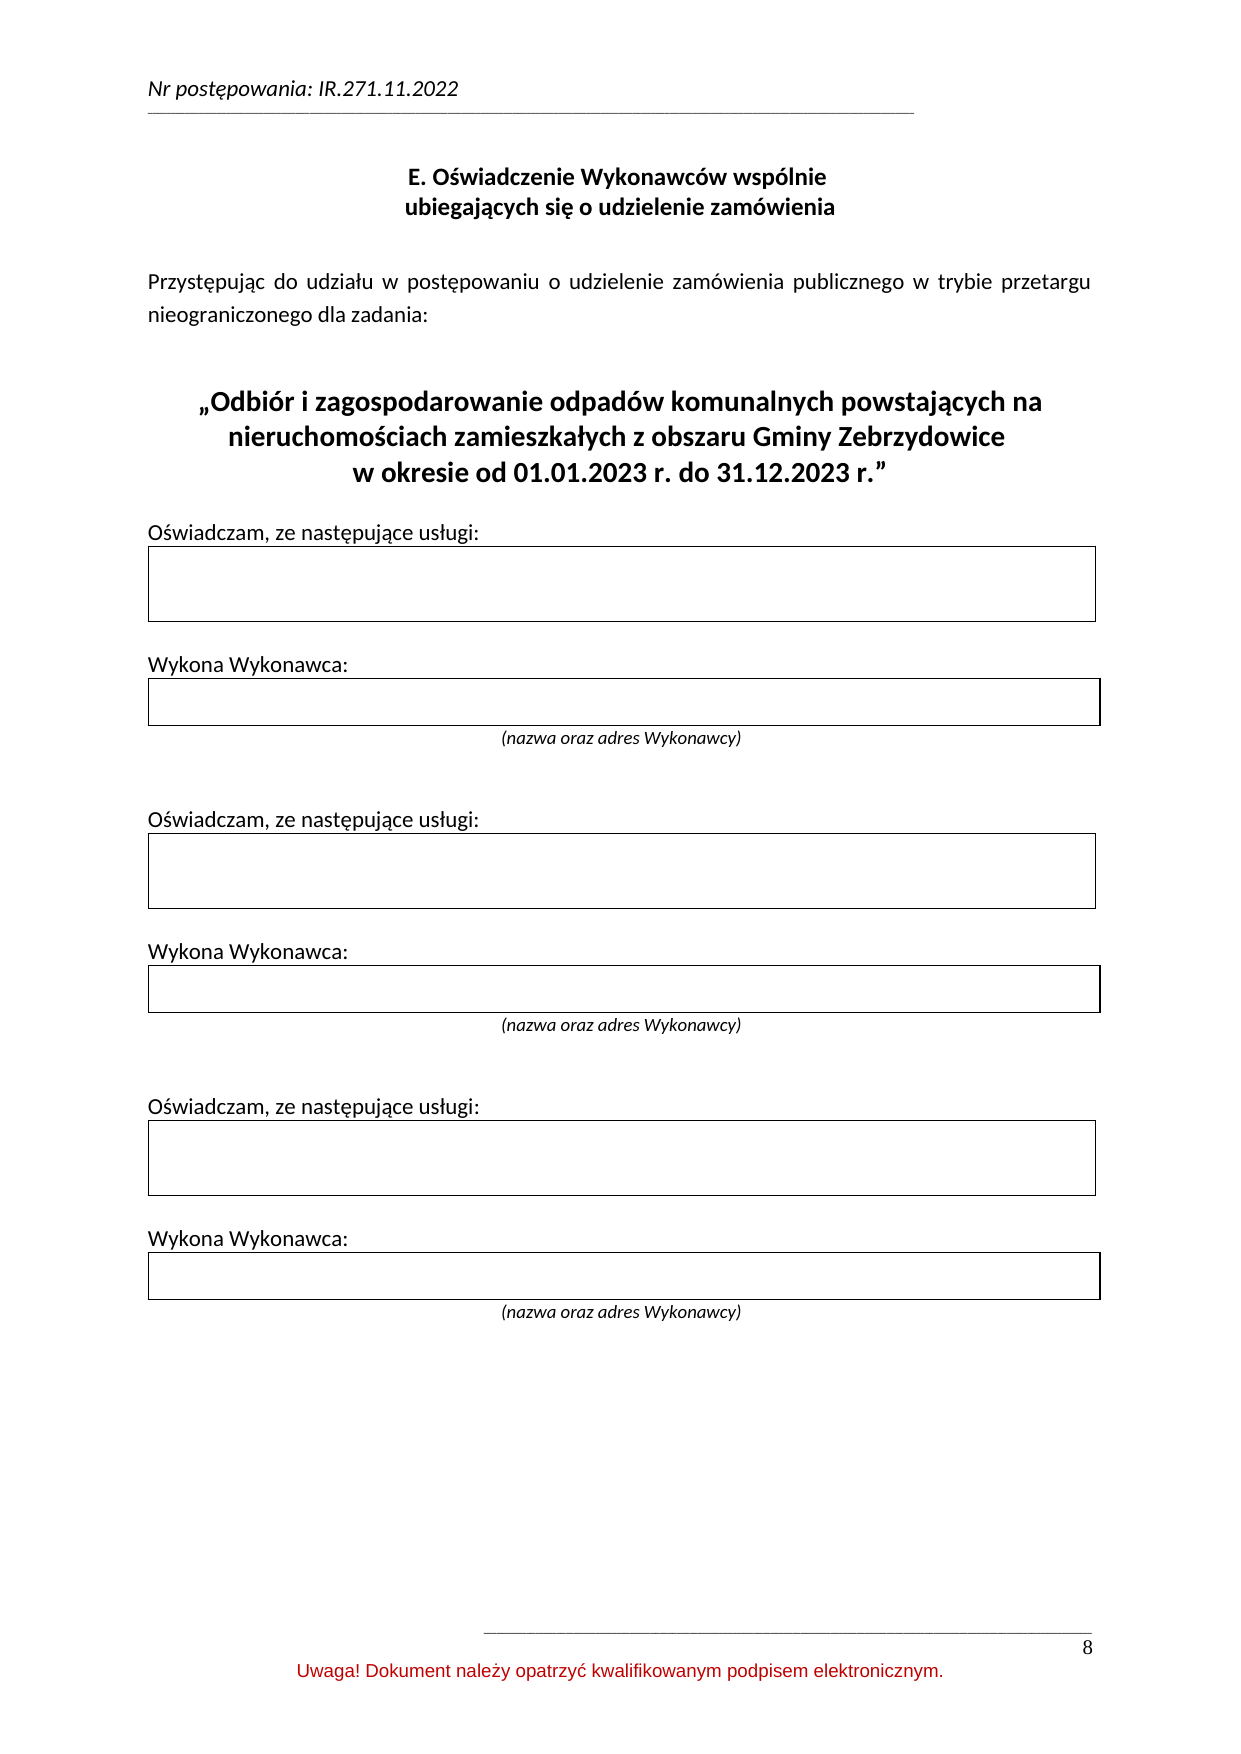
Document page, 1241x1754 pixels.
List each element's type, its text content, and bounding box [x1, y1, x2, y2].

text Oświadczam, ze następujące usługi: [148, 805, 1093, 833]
table_header [149, 966, 1099, 1012]
table_header [149, 1253, 1099, 1299]
text Wykona Wykonawca: [148, 650, 1093, 678]
text E. Oświadczenie Wykonawców wspólnie ubiegających się o udzielenie zamówienia [148, 161, 1093, 222]
text Oświadczam, ze następujące usługi: [148, 518, 1093, 546]
text Oświadczam, ze następujące usługi: [148, 1092, 1093, 1120]
table_header [149, 547, 1095, 621]
table_header [149, 679, 1099, 725]
text „Odbiór i zagospodarowanie odpadów komunalnych powstających na nieruchomościach zamieszkałych z obszaru Gminy Zebrzydowice w okresie od 01.01.2023 r. do 31.12.2023 r.” [148, 383, 1093, 489]
table_header [149, 1121, 1095, 1195]
text Przystępując do udziału w postępowaniu o udzielenie zamówienia publicznego w trybie przetargu nieograniczonego dla zadania: [148, 267, 1093, 328]
text (nazwa oraz adres Wykonawcy) [148, 1300, 1093, 1323]
table_header [149, 834, 1095, 908]
text (nazwa oraz adres Wykonawcy) [148, 1013, 1093, 1036]
text Wykona Wykonawca: [148, 937, 1093, 965]
text (nazwa oraz adres Wykonawcy) [148, 726, 1093, 749]
text Wykona Wykonawca: [148, 1224, 1093, 1252]
